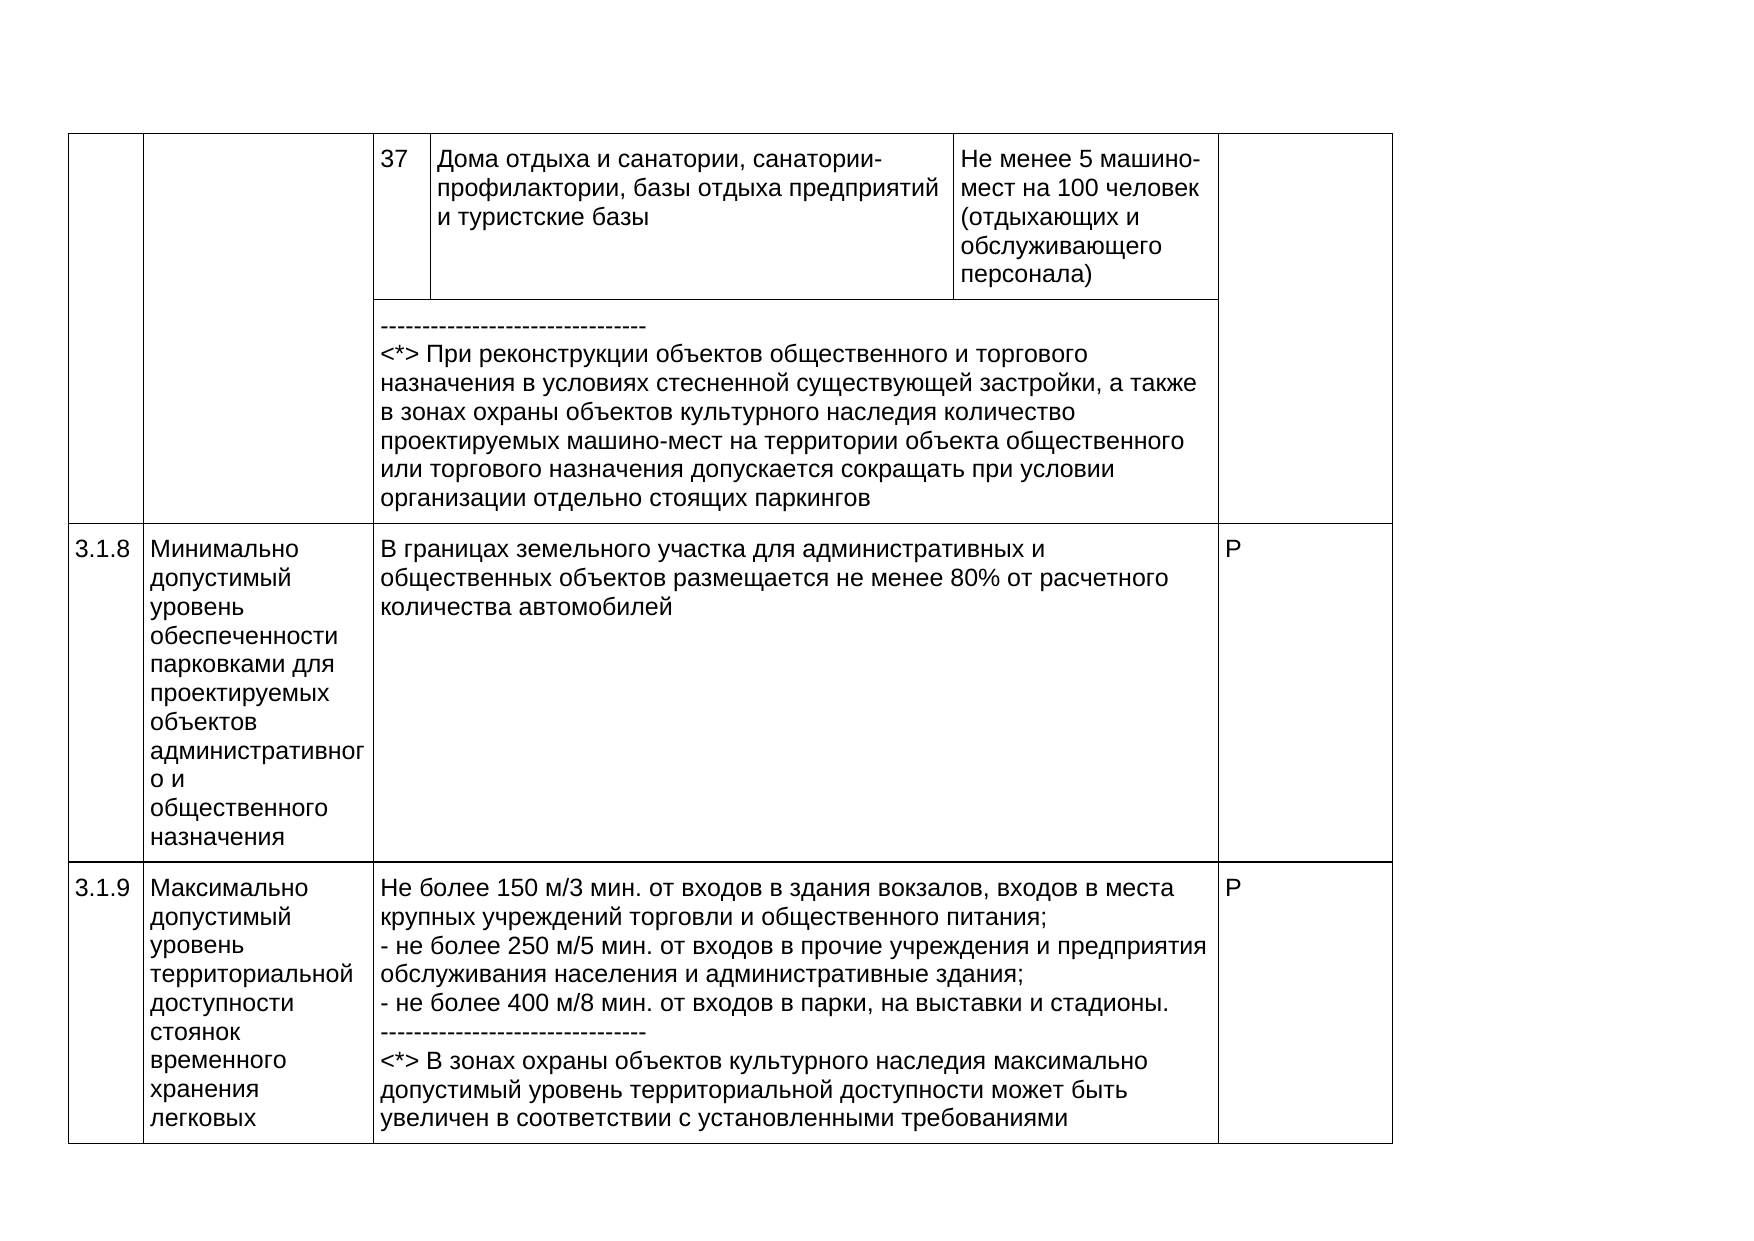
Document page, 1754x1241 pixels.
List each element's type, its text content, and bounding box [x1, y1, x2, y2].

table_cell Р [1219, 863, 1392, 1143]
table_cell 3.1.9 [69, 863, 143, 1143]
table_cell Минимально допустимый уровень обеспеченности парковками для проектируемых объектов административного и общественного назначения [144, 524, 373, 861]
table_cell -------------------------------- <*> При реконструкции объектов общественного и торгового назначения в условиях стесненной существующей застройки, а также в зонах охраны объектов культурного наследия количество проектируемых машино-мест на территории объекта общественного или торгового назначения допускается сокращать при условии организации отдельно стоящих паркингов [374, 300, 1218, 523]
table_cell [144, 863, 373, 1143]
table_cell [374, 863, 1218, 1143]
table_cell 3.1.8 [69, 524, 143, 861]
table_cell 37 [374, 134, 430, 299]
table_cell Р [1219, 524, 1392, 861]
table_cell Не менее 5 машино-мест на 100 человек (отдыхающих и обслуживающего персонала) [954, 134, 1218, 299]
table_cell В границах земельного участка для административных и общественных объектов размещается не менее 80% от расчетного количества автомобилей [374, 524, 1218, 861]
table_cell Дома отдыха и санатории, санатории-профилактории, базы отдыха предприятий и туристские базы [431, 134, 953, 299]
